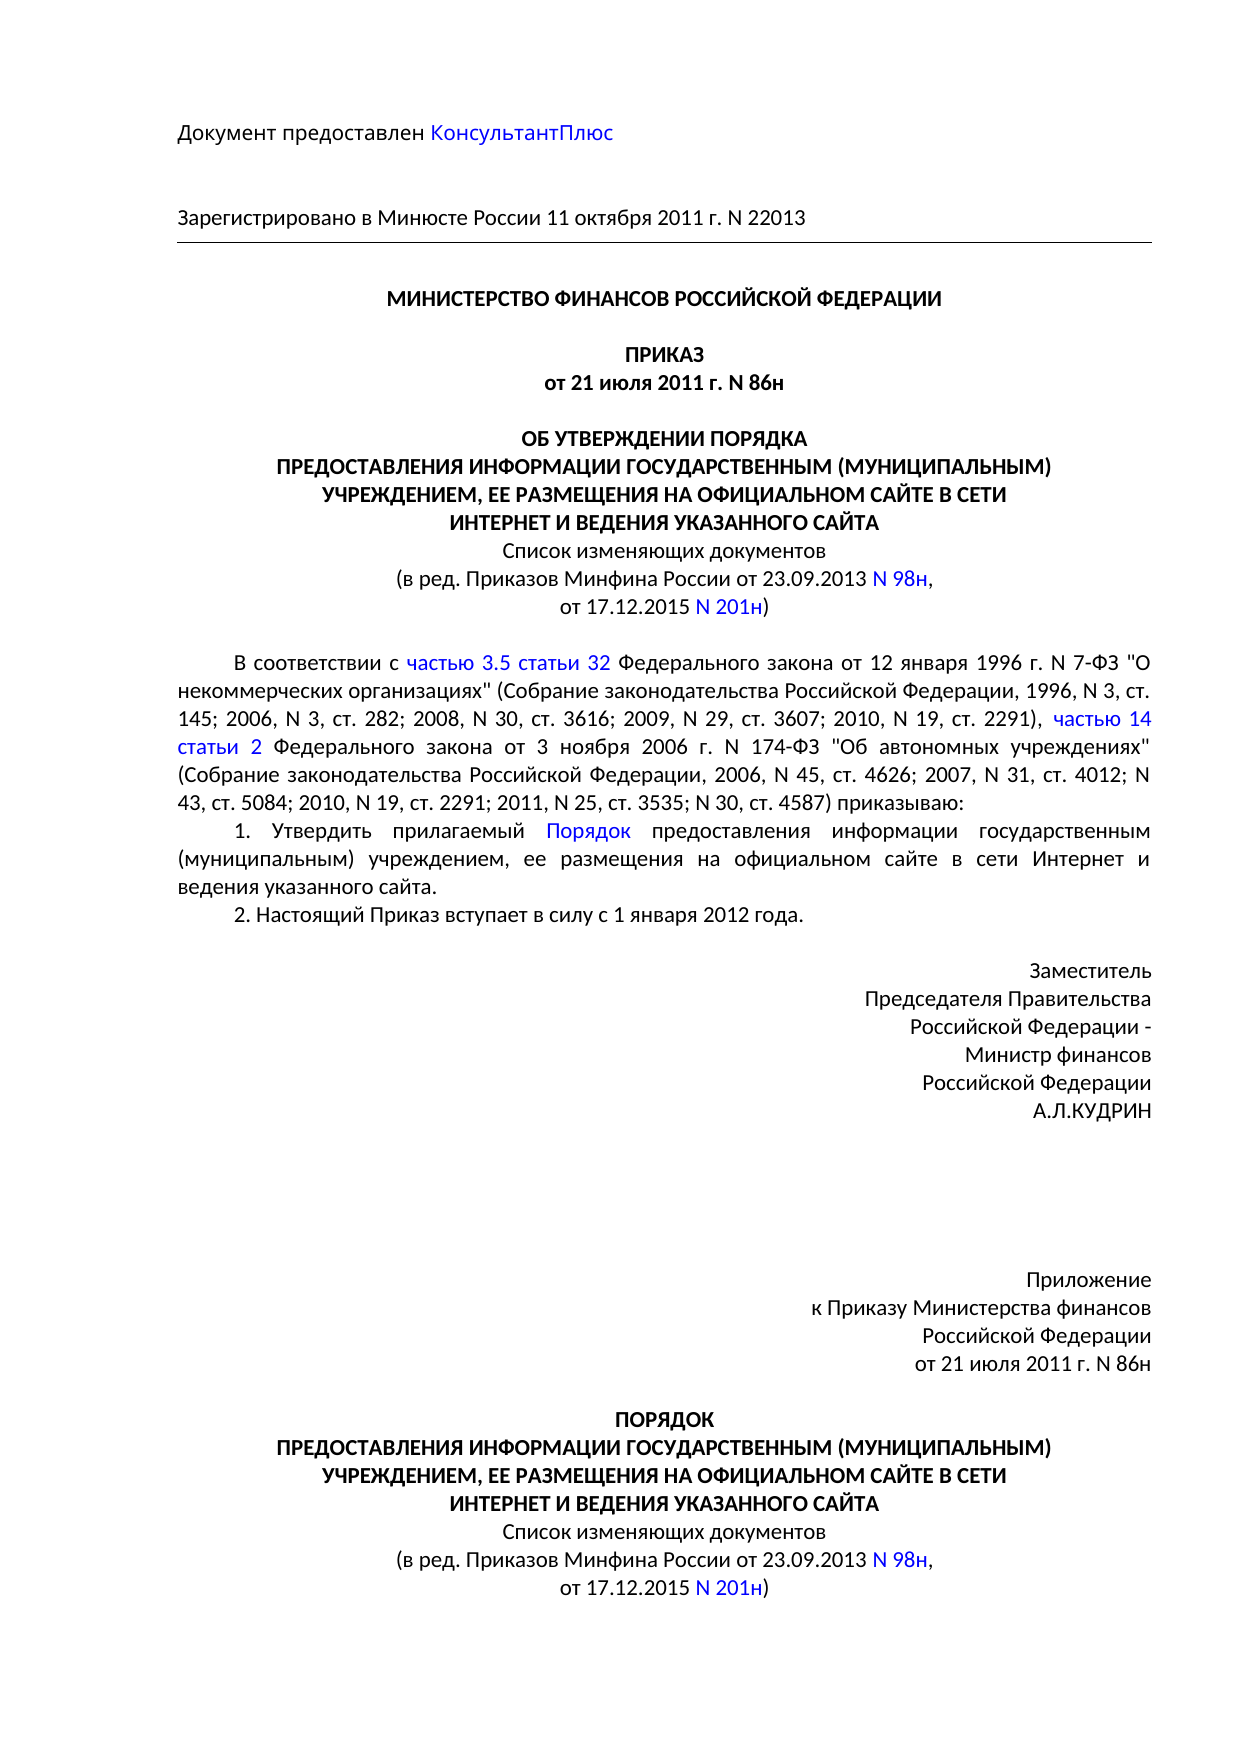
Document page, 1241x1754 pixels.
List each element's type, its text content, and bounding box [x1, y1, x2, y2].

title ПОРЯДОК [177, 1405, 1152, 1433]
text Список изменяющих документов [177, 1517, 1152, 1545]
text А.Л.КУДРИН [177, 1097, 1152, 1124]
text Российской Федерации [177, 1068, 1152, 1097]
title ОБ УТВЕРЖДЕНИИ ПОРЯДКА [177, 424, 1152, 452]
text Российской Федерации [177, 1321, 1152, 1349]
title ПРЕДОСТАВЛЕНИЯ ИНФОРМАЦИИ ГОСУДАРСТВЕННЫМ (МУНИЦИПАЛЬНЫМ) [177, 1433, 1152, 1461]
text 1. Утвердить прилагаемый Порядок предоставления информации государственным (муниципальным) учреждением, ее размещения на официальном сайте в сети Интернет и ведения указанного сайта. [177, 816, 1152, 900]
text Российской Федерации - [177, 1012, 1152, 1041]
text Список изменяющих документов [177, 536, 1152, 564]
text Приложение [177, 1265, 1152, 1293]
title ПРЕДОСТАВЛЕНИЯ ИНФОРМАЦИИ ГОСУДАРСТВЕННЫМ (МУНИЦИПАЛЬНЫМ) [177, 452, 1152, 480]
title УЧРЕЖДЕНИЕМ, ЕЕ РАЗМЕЩЕНИЯ НА ОФИЦИАЛЬНОМ САЙТЕ В СЕТИ [177, 480, 1152, 508]
text от 21 июля 2011 г. N 86н [177, 1349, 1152, 1377]
text В соответствии с частью 3.5 статьи 32 Федерального закона от 12 января 1996 г. N 7-ФЗ "О некоммерческих организациях" (Собрание законодательства Российской Федерации, 1996, N 3, ст. 145; 2006, N 3, ст. 282; 2008, N 30, ст. 3616; 2009, N 29, ст. 3607; 2010, N 19, ст. 2291), частью 14 статьи 2 Федерального закона от 3 ноября 2006 г. N 174-ФЗ "Об автономных учреждениях" (Собрание законодательства Российской Федерации, 2006, N 45, ст. 4626; 2007, N 31, ст. 4012; N 43, ст. 5084; 2010, N 19, ст. 2291; 2011, N 25, ст. 3535; N 30, ст. 4587) приказываю: [177, 648, 1152, 816]
text Зарегистрировано в Минюсте России 11 октября 2011 г. N 22013 [177, 203, 1152, 231]
title Документ предоставлен КонсультантПлюс [177, 118, 1152, 175]
title от 21 июля 2011 г. N 86н [177, 368, 1152, 396]
title УЧРЕЖДЕНИЕМ, ЕЕ РАЗМЕЩЕНИЯ НА ОФИЦИАЛЬНОМ САЙТЕ В СЕТИ [177, 1461, 1152, 1489]
text Председателя Правительства [177, 984, 1152, 1012]
text от 17.12.2015 N 201н) [177, 592, 1152, 620]
text Министр финансов [177, 1041, 1152, 1068]
title ПРИКАЗ [177, 340, 1152, 368]
text Заместитель [177, 956, 1152, 984]
text (в ред. Приказов Минфина России от 23.09.2013 N 98н, [177, 564, 1152, 592]
text к Приказу Министерства финансов [177, 1293, 1152, 1321]
text от 17.12.2015 N 201н) [177, 1573, 1152, 1601]
text 2. Настоящий Приказ вступает в силу с 1 января 2012 года. [177, 900, 1152, 928]
text (в ред. Приказов Минфина России от 23.09.2013 N 98н, [177, 1545, 1152, 1573]
title МИНИСТЕРСТВО ФИНАНСОВ РОССИЙСКОЙ ФЕДЕРАЦИИ [177, 284, 1152, 312]
title ИНТЕРНЕТ И ВЕДЕНИЯ УКАЗАННОГО САЙТА [177, 1489, 1152, 1517]
title ИНТЕРНЕТ И ВЕДЕНИЯ УКАЗАННОГО САЙТА [177, 508, 1152, 536]
